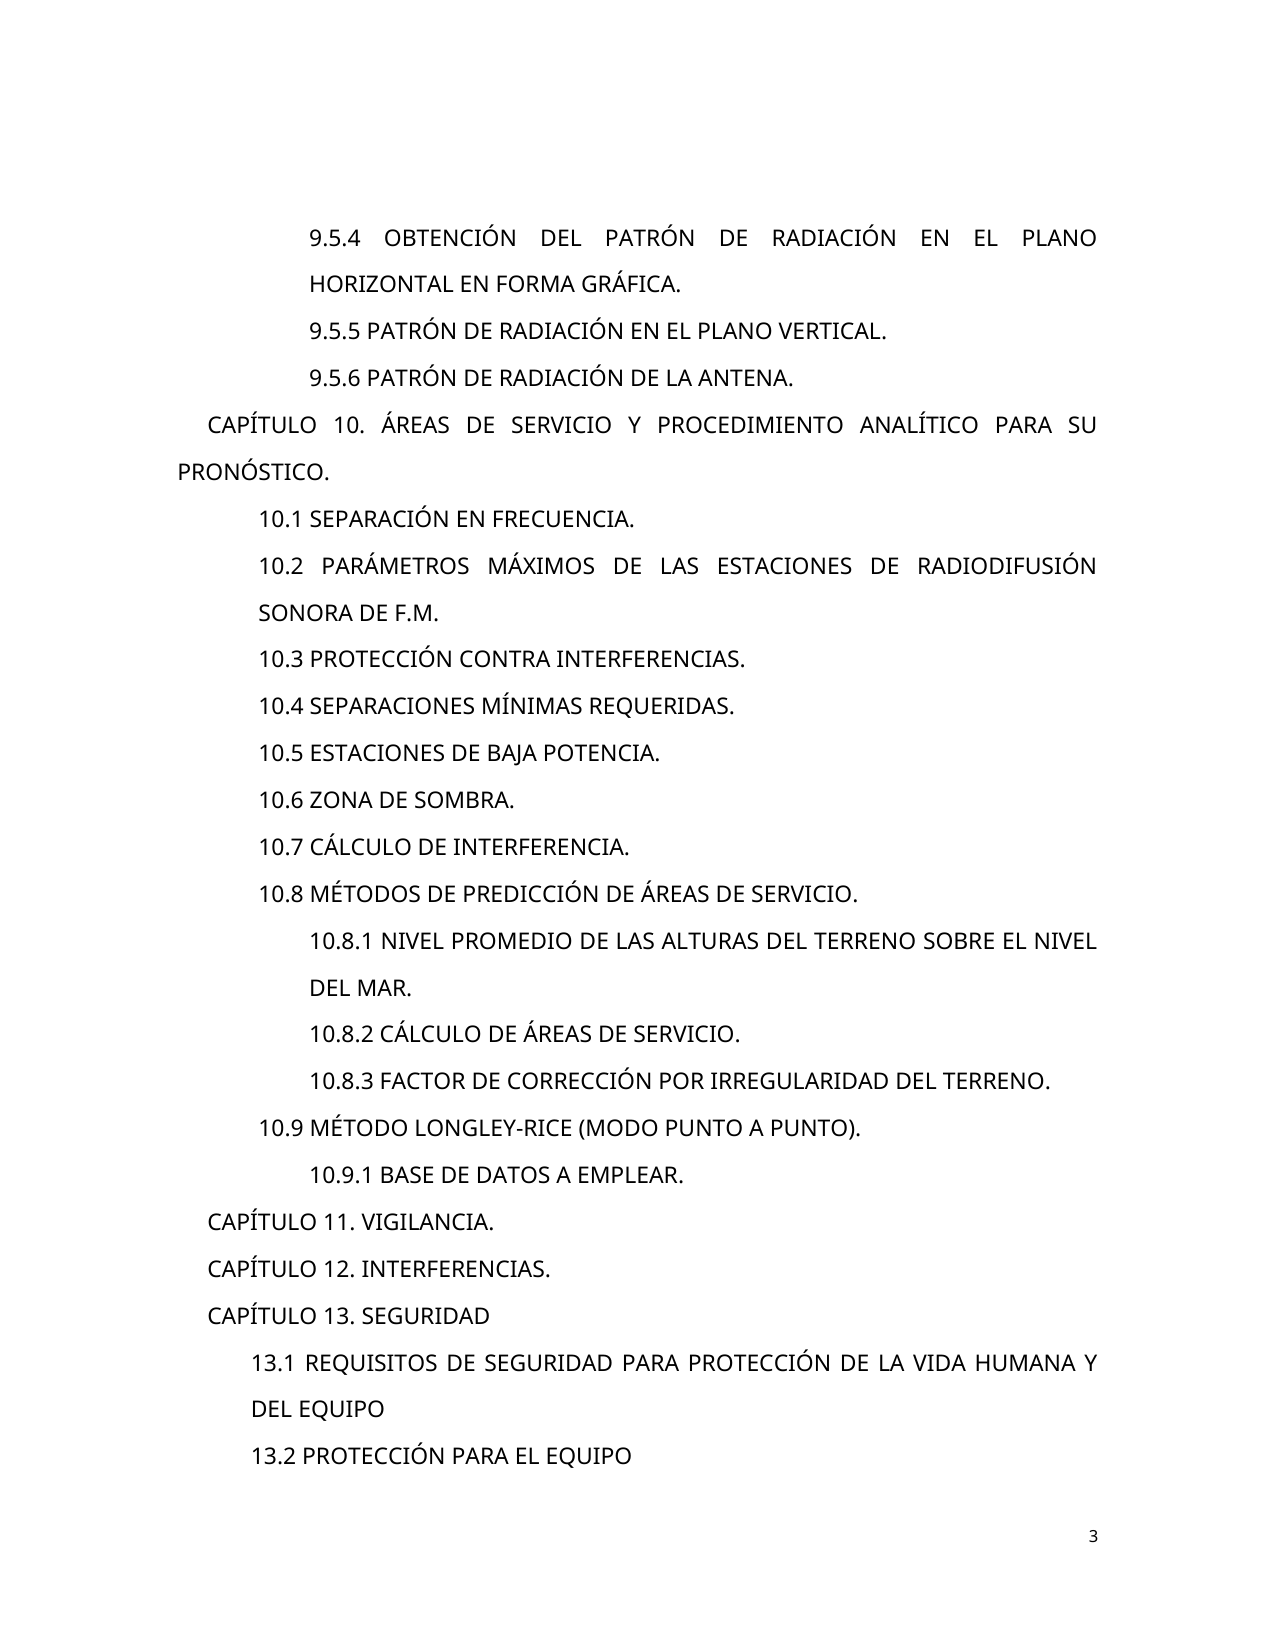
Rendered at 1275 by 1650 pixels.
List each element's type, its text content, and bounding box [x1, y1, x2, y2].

text 9.5.5 PATRÓN DE RADIACIÓN EN EL PLANO VERTICAL. [309, 315, 1098, 347]
text 13.2 PROTECCIÓN PARA EL EQUIPO [251, 1440, 1098, 1472]
text 10.3 PROTECCIÓN CONTRA INTERFERENCIAS. [258, 643, 1098, 675]
text 10.2 PARÁMETROS MÁXIMOS DE LAS ESTACIONES DE RADIODIFUSIÓN SONORA DE F.M. [258, 550, 1098, 628]
text 10.8.1 NIVEL PROMEDIO DE LAS ALTURAS DEL TERRENO SOBRE EL NIVEL DEL MAR. [309, 925, 1098, 1003]
text 9.5.6 PATRÓN DE RADIACIÓN DE LA ANTENA. [309, 362, 1098, 393]
text 10.8.3 FACTOR DE CORRECCIÓN POR IRREGULARIDAD DEL TERRENO. [309, 1065, 1098, 1097]
text 10.5 ESTACIONES DE BAJA POTENCIA. [258, 737, 1098, 768]
text 10.9.1 BASE DE DATOS A EMPLEAR. [309, 1159, 1098, 1190]
text 10.7 CÁLCULO DE INTERFERENCIA. [258, 831, 1098, 862]
text 10.8.2 CÁLCULO DE ÁREAS DE SERVICIO. [309, 1018, 1098, 1050]
text CAPÍTULO 12. INTERFERENCIAS. [177, 1253, 1098, 1284]
text CAPÍTULO 11. VIGILANCIA. [177, 1206, 1098, 1237]
text 10.6 ZONA DE SOMBRA. [258, 784, 1098, 815]
text 10.4 SEPARACIONES MÍNIMAS REQUERIDAS. [258, 690, 1098, 722]
text 10.9 MÉTODO LONGLEY-RICE (MODO PUNTO A PUNTO). [258, 1112, 1098, 1143]
text CAPÍTULO 13. SEGURIDAD [177, 1300, 1098, 1331]
text CAPÍTULO 10. ÁREAS DE SERVICIO Y PROCEDIMIENTO ANALÍTICO PARA SU PRONÓSTICO. [177, 409, 1098, 487]
text 9.5.4 OBTENCIÓN DEL PATRÓN DE RADIACIÓN EN EL PLANO HORIZONTAL EN FORMA GRÁFICA. [309, 222, 1098, 300]
text 10.8 MÉTODOS DE PREDICCIÓN DE ÁREAS DE SERVICIO. [258, 878, 1098, 909]
text 13.1 REQUISITOS DE SEGURIDAD PARA PROTECCIÓN DE LA VIDA HUMANA Y DEL EQUIPO [251, 1347, 1098, 1425]
text 10.1 SEPARACIÓN EN FRECUENCIA. [258, 503, 1098, 534]
